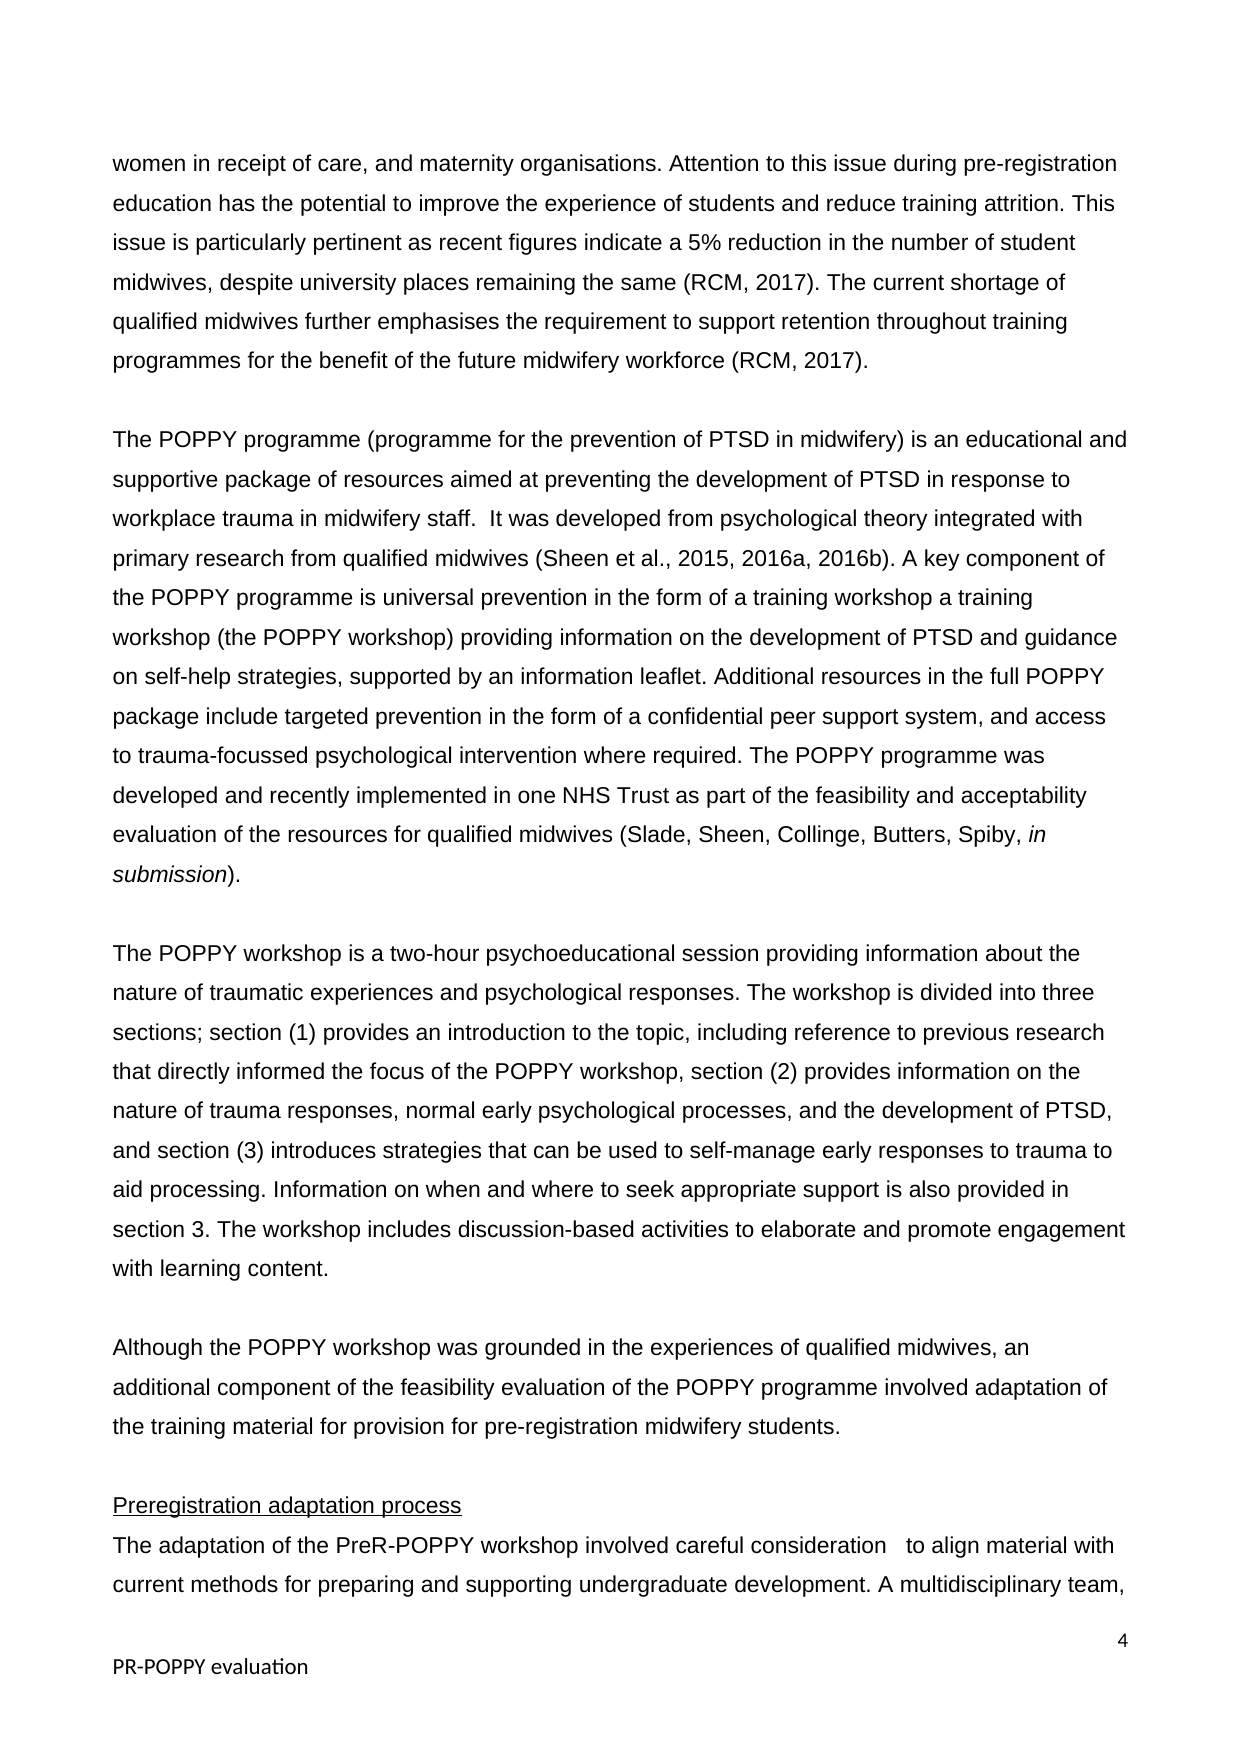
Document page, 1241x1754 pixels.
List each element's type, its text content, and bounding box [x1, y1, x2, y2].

text The POPPY programme (programme for the prevention of PTSD in midwifery) is an educational and supportive package of resources aimed at preventing the development of PTSD in response to workplace trauma in midwifery staff. It was developed from psychological theory integrated with primary research from qualified midwives (Sheen et al., 2015, 2016a, 2016b). A key component of the POPPY programme is universal prevention in the form of a training workshop a training workshop (the POPPY workshop) providing information on the development of PTSD and guidance on self-help strategies, supported by an information leaflet. Additional resources in the full POPPY package include targeted prevention in the form of a confidential peer support system, and access to trauma-focussed psychological intervention where required. The POPPY programme was developed and recently implemented in one NHS Trust as part of the feasibility and acceptability evaluation of the resources for qualified midwives (Slade, Sheen, Collinge, Butters, Spiby, in submission). [112, 426, 1128, 887]
text The POPPY workshop is a two-hour psychoeducational session providing information about the nature of traumatic experiences and psychological responses. The workshop is divided into three sections; section (1) provides an introduction to the topic, including reference to previous research that directly informed the focus of the POPPY workshop, section (2) provides information on the nature of trauma responses, normal early psychological processes, and the development of PTSD, and section (3) introduces strategies that can be used to self-manage early responses to trauma to aid processing. Information on when and where to seek appropriate support is also provided in section 3. The workshop includes discussion-based activities to elaborate and promote engagement with learning content. [112, 939, 1128, 1282]
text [112, 150, 1128, 374]
text Although the POPPY workshop was grounded in the experiences of qualified midwives, an additional component of the feasibility evaluation of the POPPY programme involved adaptation of the training material for provision for pre-registration midwifery students. [112, 1334, 1128, 1440]
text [112, 1532, 1128, 1598]
text Preregistration adaptation process [112, 1492, 1128, 1519]
